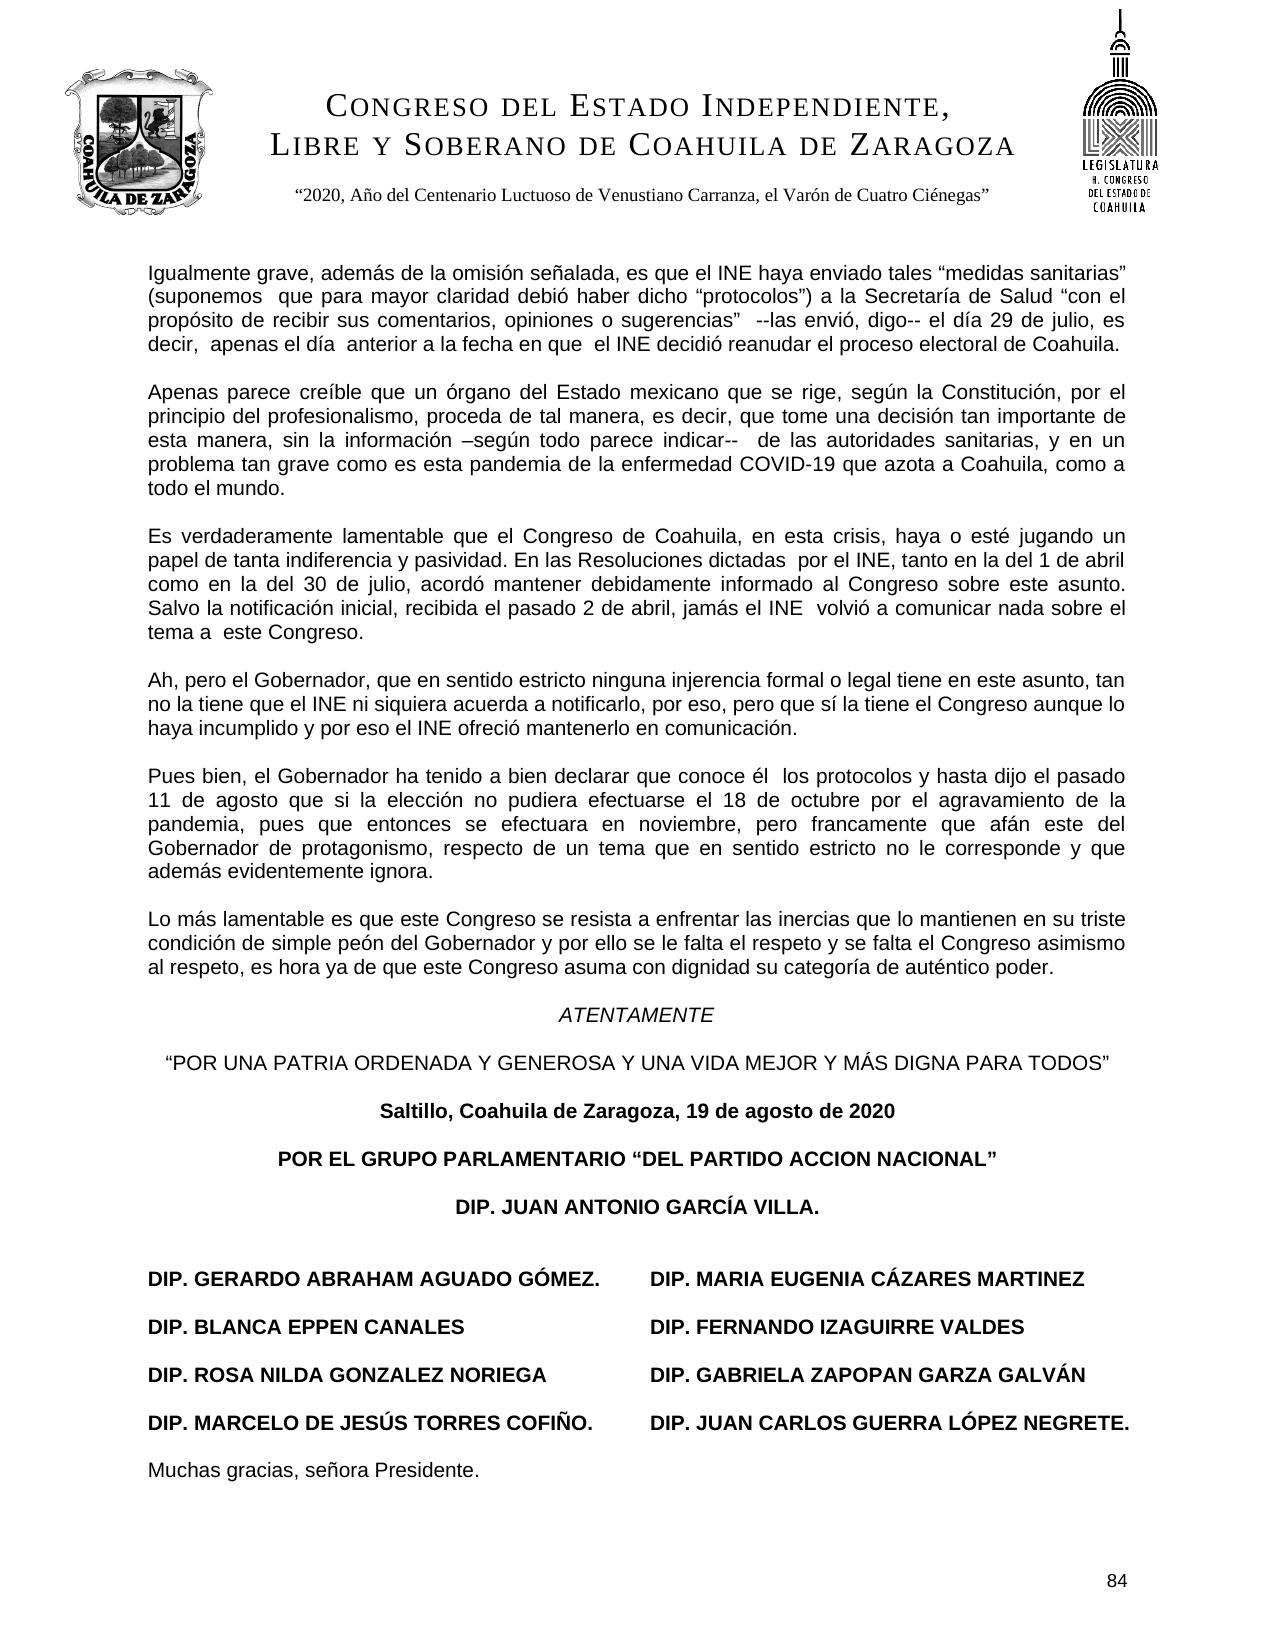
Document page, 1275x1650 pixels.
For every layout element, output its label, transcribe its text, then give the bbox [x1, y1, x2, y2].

text “POR UNA PATRIA ORDENADA Y GENEROSA Y UNA VIDA MEJOR Y MÁS DIGNA PARA TODOS” [148, 1051, 1127, 1075]
text Apenas parece creíble que un órgano del Estado mexicano que se rige, según la Constitución, por el principio del profesionalismo, proceda de tal manera, es decir, que tome una decisión tan importante de esta manera, sin la información –según todo parece indicar-- de las autoridades sanitarias, y en un problema tan grave como es esta pandemia de la enfermedad COVID-19 que azota a Coahuila, como a todo el mundo. [148, 380, 1127, 500]
text DIP. ROSA NILDA GONZALEZ NORIEGA DIP. GABRIELA ZAPOPAN GARZA GALVÁN [148, 1362, 1127, 1386]
picture [1083, 9, 1158, 212]
text DIP. JUAN ANTONIO GARCÍA VILLA. [148, 1195, 1127, 1219]
text ATENTAMENTE [148, 1003, 1127, 1027]
text Saltillo, Coahuila de Zaragoza, 19 de agosto de 2020 [148, 1099, 1127, 1123]
text Es verdaderamente lamentable que el Congreso de Coahuila, en esta crisis, haya o esté jugando un papel de tanta indiferencia y pasividad. En las Resoluciones dictadas por el INE, tanto en la del 1 de abril como en la del 30 de julio, acordó mantener debidamente informado al Congreso sobre este asunto. Salvo la notificación inicial, recibida el pasado 2 de abril, jamás el INE volvió a comunicar nada sobre el tema a este Congreso. [148, 524, 1127, 644]
text Lo más lamentable es que este Congreso se resista a enfrentar las inercias que lo mantienen en su triste condición de simple peón del Gobernador y por ello se le falta el respeto y se falta el Congreso asimismo al respeto, es hora ya de que este Congreso asuma con dignidad su categoría de auténtico poder. [148, 907, 1127, 979]
text Igualmente grave, además de la omisión señalada, es que el INE haya enviado tales “medidas sanitarias” (suponemos que para mayor claridad debió haber dicho “protocolos”) a la Secretaría de Salud “con el propósito de recibir sus comentarios, opiniones o sugerencias” --las envió, digo-- el día 29 de julio, es decir, apenas el día anterior a la fecha en que el INE decidió reanudar el proceso electoral de Coahuila. [148, 260, 1127, 356]
picture [64, 69, 213, 215]
text DIP. MARCELO DE JESÚS TORRES COFIÑO. DIP. JUAN CARLOS GUERRA LÓPEZ NEGRETE. [148, 1410, 1152, 1434]
text Pues bien, el Gobernador ha tenido a bien declarar que conoce él los protocolos y hasta dijo el pasado 11 de agosto que si la elección no pudiera efectuarse el 18 de octubre por el agravamiento de la pandemia, pues que entonces se efectuara en noviembre, pero francamente que afán este del Gobernador de protagonismo, respecto de un tema que en sentido estricto no le corresponde y que además evidentemente ignora. [148, 763, 1127, 883]
text POR EL GRUPO PARLAMENTARIO “DEL PARTIDO ACCION NACIONAL” [148, 1147, 1127, 1171]
text DIP. GERARDO ABRAHAM AGUADO GÓMEZ. DIP. MARIA EUGENIA CÁZARES MARTINEZ [148, 1267, 1127, 1291]
text Muchas gracias, señora Presidente. [148, 1458, 1127, 1482]
text DIP. BLANCA EPPEN CANALES DIP. FERNANDO IZAGUIRRE VALDES [148, 1314, 1181, 1338]
text Ah, pero el Gobernador, que en sentido estricto ninguna injerencia formal o legal tiene en este asunto, tan no la tiene que el INE ni siquiera acuerda a notificarlo, por eso, pero que sí la tiene el Congreso aunque lo haya incumplido y por eso el INE ofreció mantenerlo en comunicación. [148, 668, 1127, 739]
